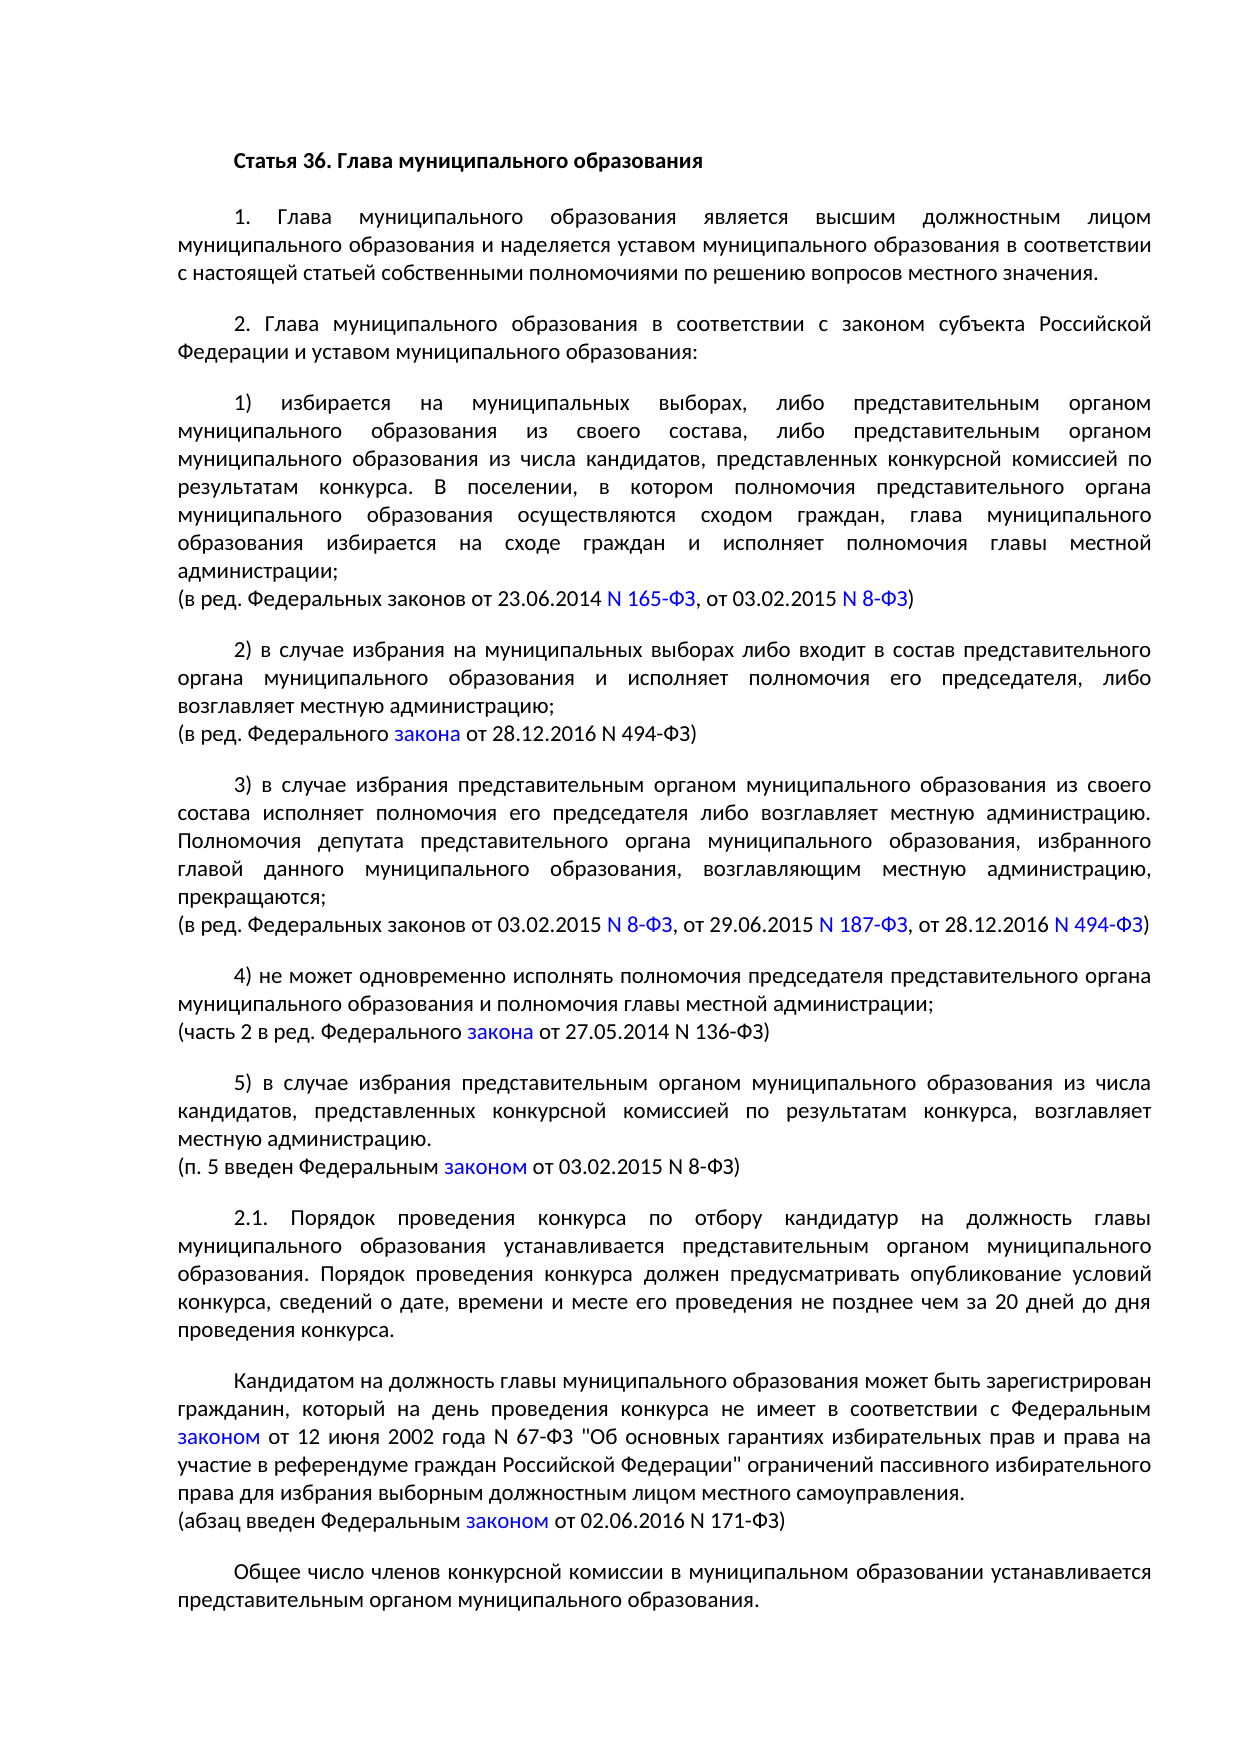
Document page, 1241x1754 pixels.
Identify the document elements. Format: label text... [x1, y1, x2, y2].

text 3) в случае избрания представительным органом муниципального образования из своего состава исполняет полномочия его председателя либо возглавляет местную администрацию. Полномочия депутата представительного органа муниципального образования, избранного главой данного муниципального образования, возглавляющим местную администрацию, прекращаются; [177, 770, 1152, 910]
text (п. 5 введен Федеральным законом от 03.02.2015 N 8-ФЗ) [177, 1152, 1152, 1180]
text 5) в случае избрания представительным органом муниципального образования из числа кандидатов, представленных конкурсной комиссией по результатам конкурса, возглавляет местную администрацию. [177, 1068, 1152, 1152]
text Кандидатом на должность главы муниципального образования может быть зарегистрирован гражданин, который на день проведения конкурса не имеет в соответствии с Федеральным законом от 12 июня 2002 года N 67-ФЗ "Об основных гарантиях избирательных прав и права на участие в референдуме граждан Российской Федерации" ограничений пассивного избирательного права для избрания выборным должностным лицом местного самоуправления. [177, 1366, 1152, 1506]
text 2.1. Порядок проведения конкурса по отбору кандидатур на должность главы муниципального образования устанавливается представительным органом муниципального образования. Порядок проведения конкурса должен предусматривать опубликование условий конкурса, сведений о дате, времени и месте его проведения не позднее чем за 20 дней до дня проведения конкурса. [177, 1203, 1152, 1343]
text Общее число членов конкурсной комиссии в муниципальном образовании устанавливается представительным органом муниципального образования. [177, 1557, 1152, 1613]
text 1. Глава муниципального образования является высшим должностным лицом муниципального образования и наделяется уставом муниципального образования в соответствии с настоящей статьей собственными полномочиями по решению вопросов местного значения. [177, 202, 1152, 286]
text (в ред. Федерального закона от 28.12.2016 N 494-ФЗ) [177, 719, 1152, 747]
title Статья 36. Глава муниципального образования [177, 146, 1152, 174]
text (часть 2 в ред. Федерального закона от 27.05.2014 N 136-ФЗ) [177, 1017, 1152, 1045]
text 2. Глава муниципального образования в соответствии с законом субъекта Российской Федерации и уставом муниципального образования: [177, 309, 1152, 365]
text 2) в случае избрания на муниципальных выборах либо входит в состав представительного органа муниципального образования и исполняет полномочия его председателя, либо возглавляет местную администрацию; [177, 635, 1152, 719]
text (в ред. Федеральных законов от 23.06.2014 N 165-ФЗ, от 03.02.2015 N 8-ФЗ) [177, 584, 1152, 612]
text (в ред. Федеральных законов от 03.02.2015 N 8-ФЗ, от 29.06.2015 N 187-ФЗ, от 28.12.2016 N 494-ФЗ) [177, 910, 1152, 938]
text (абзац введен Федеральным законом от 02.06.2016 N 171-ФЗ) [177, 1506, 1152, 1534]
text 4) не может одновременно исполнять полномочия председателя представительного органа муниципального образования и полномочия главы местной администрации; [177, 961, 1152, 1017]
text 1) избирается на муниципальных выборах, либо представительным органом муниципального образования из своего состава, либо представительным органом муниципального образования из числа кандидатов, представленных конкурсной комиссией по результатам конкурса. В поселении, в котором полномочия представительного органа муниципального образования осуществляются сходом граждан, глава муниципального образования избирается на сходе граждан и исполняет полномочия главы местной администрации; [177, 388, 1152, 584]
